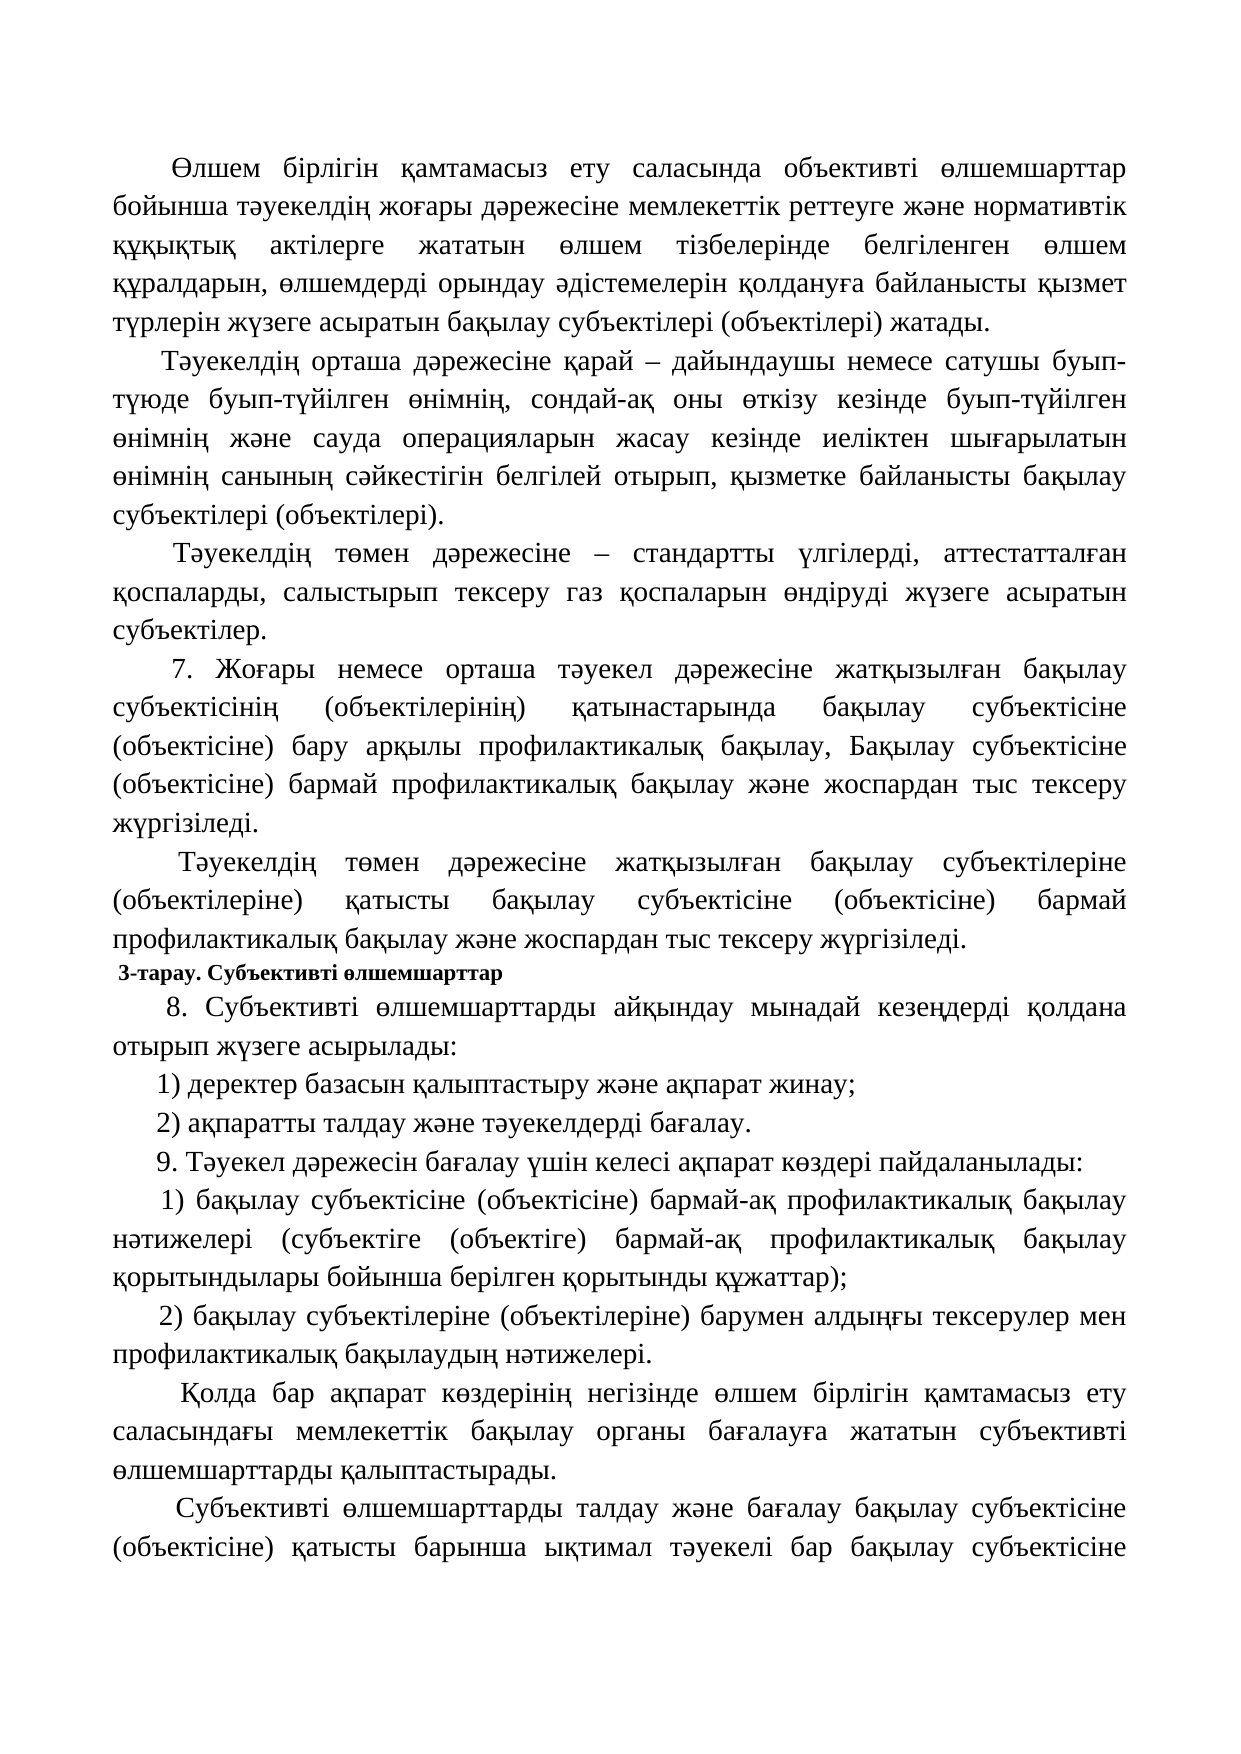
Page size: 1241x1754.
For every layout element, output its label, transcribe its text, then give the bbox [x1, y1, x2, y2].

text Тәуекелдің орташа дәрежесіне қарай – дайындаушы немесе сатушы буып-түюде буып-түйілген өнімнің, сондай-ақ оны өткізу кезінде буып-түйілген өнімнің және сауда операцияларын жасау кезінде иеліктен шығарылатын өнімнің санының сәйкестігін белгілей отырып, қызметке байланысты бақылау субъектілері (объектілері). [112, 343, 1128, 530]
text 9. Тәуекел дәрежесін бағалау үшін келесі ақпарат көздері пайдаланылады: [112, 1144, 1128, 1177]
text 8. Субъективті өлшемшарттарды айқындау мынадай кезеңдерді қолдана отырып жүзеге асырылады: [112, 989, 1128, 1062]
text 3-тарау. Субъективті өлшемшарттар [112, 959, 1128, 986]
text 2) ақпаратты талдау және тәуекелдерді бағалау. [112, 1105, 1128, 1139]
text Тәуекелдің төмен дәрежесіне жатқызылған бақылау субъектілеріне (объектілеріне) қатысты бақылау субъектісіне (объектісіне) бармай профилактикалық бақылау және жоспардан тыс тексеру жүргізіледі. [112, 844, 1128, 954]
text 7. Жоғары немесе орташа тәуекел дәрежесіне жатқызылған бақылау субъектісінің (объектілерінің) қатынастарында бақылау субъектісіне (объектісіне) бару арқылы профилактикалық бақылау, Бақылау субъектісіне (объектісіне) бармай профилактикалық бақылау және жоспардан тыс тексеру жүргізіледі. [112, 651, 1128, 839]
text Тәуекелдің төмен дәрежесіне – стандартты үлгілерді, аттестатталған қоспаларды, салыстырып тексеру газ қоспаларын өндіруді жүзеге асыратын субъектілер. [112, 535, 1128, 646]
text 1) деректер базасын қалыптастыру және ақпарат жинау; [112, 1067, 1128, 1100]
text Қолда бар ақпарат көздерінің негізінде өлшем бірлігін қамтамасыз ету саласындағы мемлекеттік бақылау органы бағалауға жататын субъективті өлшемшарттарды қалыптастырады. [112, 1375, 1128, 1486]
text 2) бақылау субъектілеріне (объектілеріне) барумен алдыңғы тексерулер мен профилактикалық бақылаудың нәтижелері. [112, 1298, 1128, 1370]
text Өлшем бірлігін қамтамасыз ету саласында объективті өлшемшарттар бойынша тәуекелдің жоғары дәрежесіне мемлекеттік реттеуге және нормативтік құқықтық актілерге жататын өлшем тізбелерінде белгіленген өлшем құралдарын, өлшемдерді орындау әдістемелерін қолдануға байланысты қызмет түрлерін жүзеге асыратын бақылау субъектілері (объектілері) жатады. [112, 150, 1128, 338]
text 1) бақылау субъектісіне (объектісіне) бармай-ақ профилактикалық бақылау нәтижелері (субъектіге (объектіге) бармай-ақ профилактикалық бақылау қорытындылары бойынша берілген қорытынды құжаттар); [112, 1182, 1128, 1293]
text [112, 1491, 1128, 1563]
